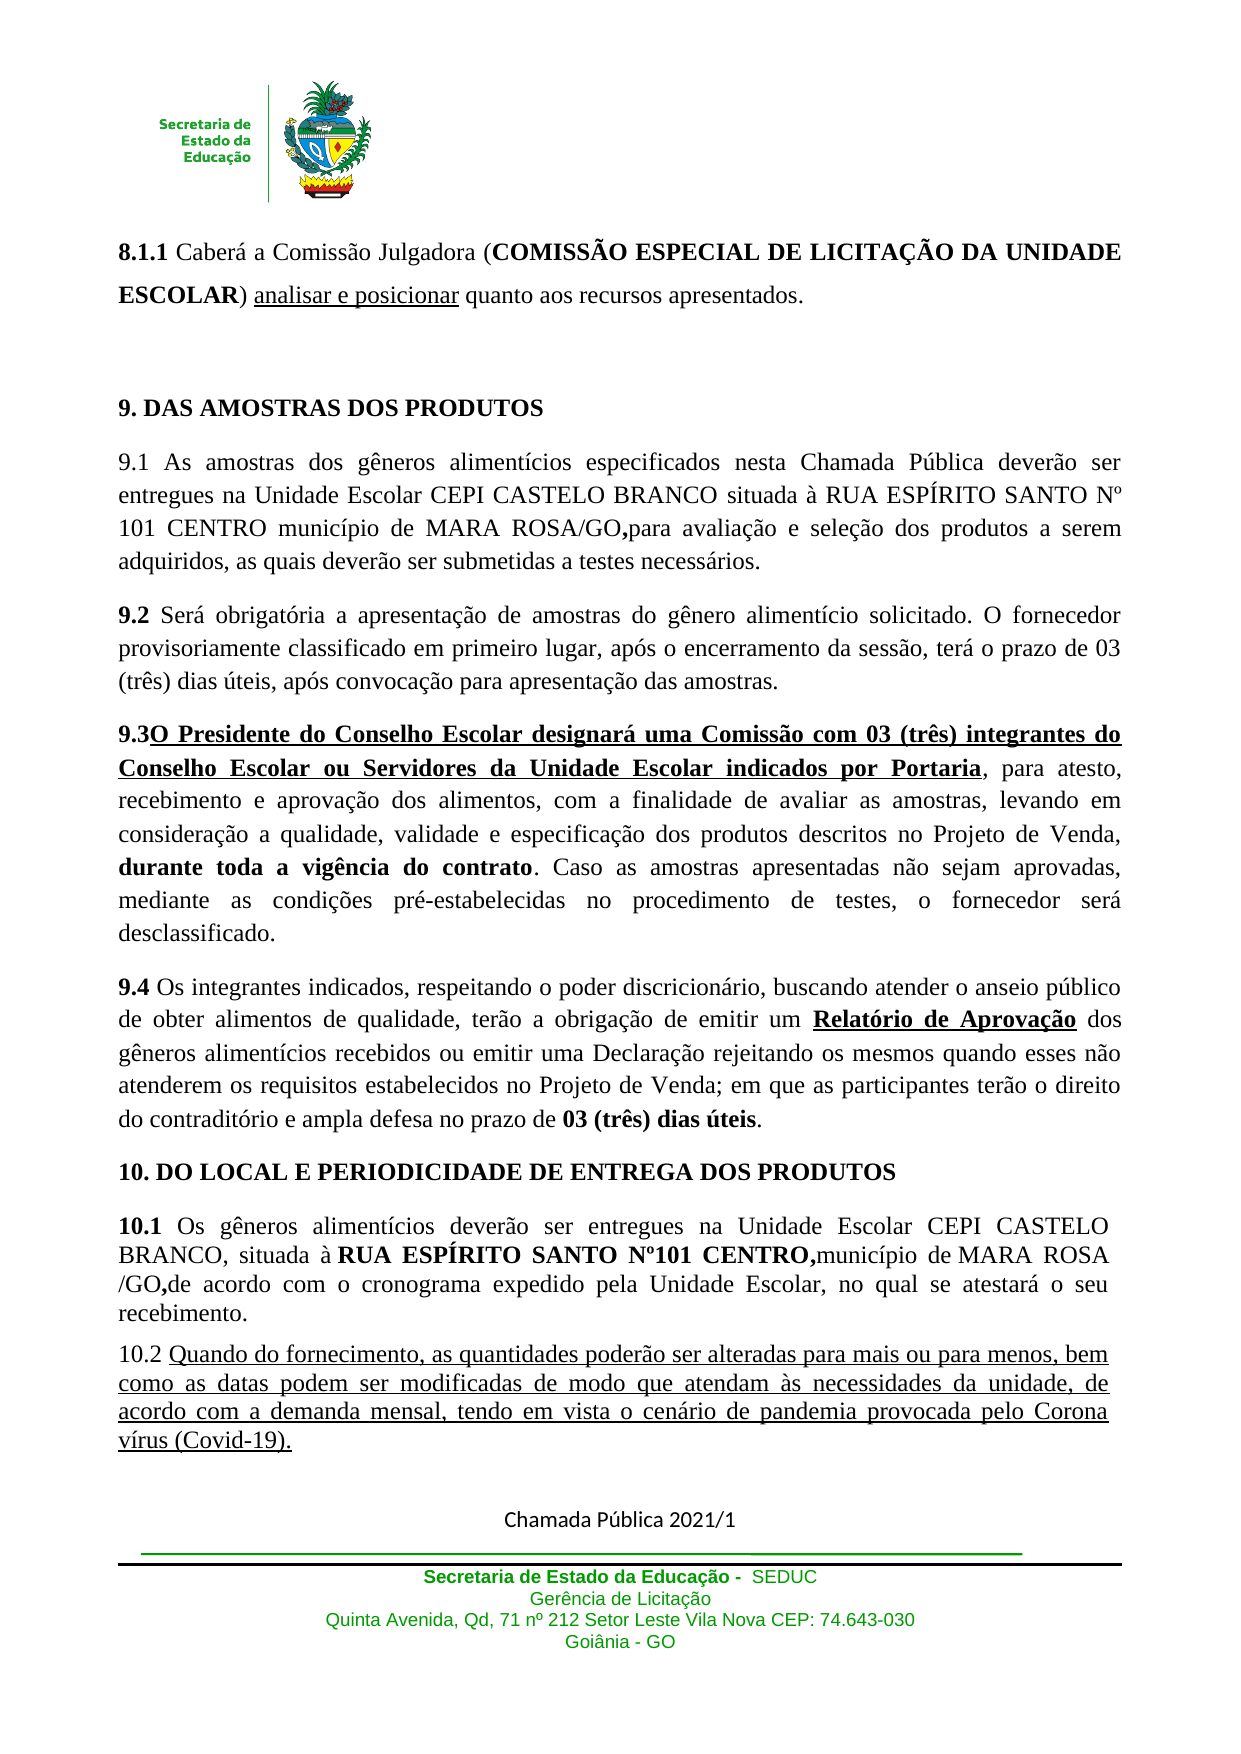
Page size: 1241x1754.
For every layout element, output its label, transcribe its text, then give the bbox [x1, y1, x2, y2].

text 10. DO LOCAL E PERIODICIDADE DE ENTREGA DOS PRODUTOS [118, 1157, 1118, 1186]
text 9.3O Presidente do Conselho Escolar designará uma Comissão com 03 (três) integrantes do Conselho Escolar ou Servidores da Unidade Escolar indicados por Portaria, para atesto, recebimento e aprovação dos alimentos, com a finalidade de avaliar as amostras, levando em consideração a qualidade, validade e especificação dos produtos descritos no Projeto de Venda, durante toda a vigência do contrato. Caso as amostras apresentadas não sejam aprovadas, mediante as condições pré-estabelecidas no procedimento de testes, o fornecedor será desclassificado. [118, 719, 1122, 946]
text 9.2 Será obrigatória a apresentação de amostras do gênero alimentício solicitado. O fornecedor provisoriamente classificado em primeiro lugar, após o encerramento da sessão, terá o prazo de 03 (três) dias úteis, após convocação para apresentação das amostras. [118, 600, 1122, 694]
text 10.2 Quando do fornecimento, as quantidades poderão ser alteradas para mais ou para menos, bem como as datas podem ser modificadas de modo que atendam às necessidades da unidade, de acordo com a demanda mensal, tendo em vista o cenário de pandemia provocada pelo Corona vírus (Covid-19). [118, 1394, 1110, 1454]
text 9.4 Os integrantes indicados, respeitando o poder discricionário, buscando atender o anseio público de obter alimentos de qualidade, terão a obrigação de emitir um Relatório de Aprovação dos gêneros alimentícios recebidos ou emitir uma Declaração rejeitando os mesmos quando esses não atenderem os requisitos estabelecidos no Projeto de Venda; em que as participantes terão o direito do contraditório e ampla defesa no prazo de 03 (três) dias úteis. [118, 972, 1122, 1132]
text 9. DAS AMOSTRAS DOS PRODUTOS [118, 393, 1028, 422]
picture [118, 73, 412, 210]
text 9.1 As amostras dos gêneros alimentícios especificados nesta Chamada Pública deverão ser entregues na Unidade Escolar CEPI CASTELO BRANCO situada à RUA ESPÍRITO SANTO Nº 101 CENTRO município de MARA ROSA/GO,para avaliação e seleção dos produtos a serem adquiridos, as quais deverão ser submetidas a testes necessários. [118, 447, 1122, 574]
text 10.2 Quando do fornecimento, as quantidades poderão ser alteradas para mais ou para menos, bem como as datas podem ser modificadas de modo que atendam às necessidades da unidade, de acordo com a demanda mensal, tendo em vista o cenário de pandemia provocada pelo Corona vírus (Covid-19). [118, 1339, 1110, 1393]
text 10.1 Os gêneros alimentícios deverão ser entregues na Unidade Escolar CEPI CASTELO BRANCO, situada à RUA ESPÍRITO SANTO Nº101 CENTRO,município de MARA ROSA /GO,de acordo com o cronograma expedido pela Unidade Escolar, no qual se atestará o seu recebimento. [118, 1211, 1110, 1326]
text 8.1.1 Caberá a Comissão Julgadora (COMISSÃO ESPECIAL DE LICITAÇÃO DA UNIDADE ESCOLAR) analisar e posicionar quanto aos recursos apresentados. [118, 237, 1122, 309]
